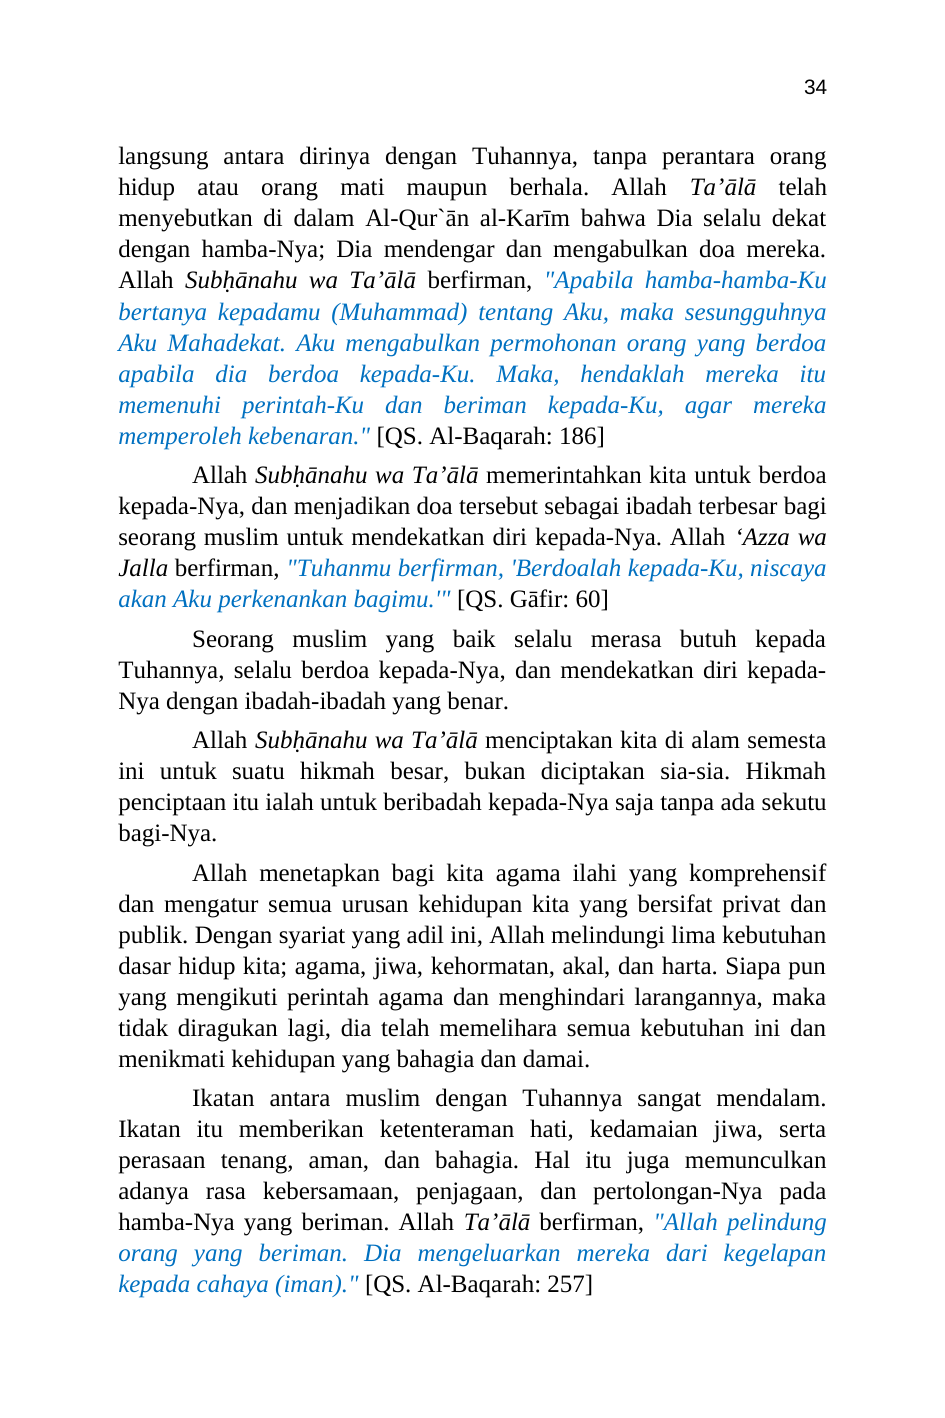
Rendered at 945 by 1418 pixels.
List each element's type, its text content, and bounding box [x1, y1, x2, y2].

text Seorang muslim yang baik selalu merasa butuh kepada Tuhannya, selalu berdoa kepada-Nya, dan mendekatkan diri kepada-Nya dengan ibadah-ibadah yang benar. [118, 624, 827, 714]
text Allah Subḥānahu wa Ta’ālā memerintahkan kita untuk berdoa kepada-Nya, dan menjadikan doa tersebut sebagai ibadah terbesar bagi seorang muslim untuk mendekatkan diri kepada-Nya. Allah ‘Azza wa Jalla berfirman, "Tuhanmu berfirman, 'Berdoalah kepada-Ku, niscaya akan Aku perkenankan bagimu.'" [QS. Gāfir: 60] [118, 460, 827, 613]
text Allah menetapkan bagi kita agama ilahi yang komprehensif dan mengatur semua urusan kehidupan kita yang bersifat privat dan publik. Dengan syariat yang adil ini, Allah melindungi lima kebutuhan dasar hidup kita; agama, jiwa, kehormatan, akal, dan harta. Siapa pun yang mengikuti perintah agama dan menghindari larangannya, maka tidak diragukan lagi, dia telah memelihara semua kebutuhan ini dan menikmati kehidupan yang bahagia dan damai. [118, 858, 827, 1073]
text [118, 141, 827, 449]
text Ikatan antara muslim dengan Tuhannya sangat mendalam. Ikatan itu memberikan ketenteraman hati, kedamaian jiwa, serta perasaan tenang, aman, dan bahagia. Hal itu juga memunculkan adanya rasa kebersamaan, penjagaan, dan pertolongan-Nya pada hamba-Nya yang beriman. Allah Ta’ālā berfirman, "Allah pelindung orang yang beriman. Dia mengeluarkan mereka dari kegelapan kepada cahaya (iman)." [QS. Al-Baqarah: 257] [118, 1083, 827, 1298]
text Allah Subḥānahu wa Ta’ālā menciptakan kita di alam semesta ini untuk suatu hikmah besar, bukan diciptakan sia-sia. Hikmah penciptaan itu ialah untuk beribadah kepada-Nya saja tanpa ada sekutu bagi-Nya. [118, 725, 827, 847]
